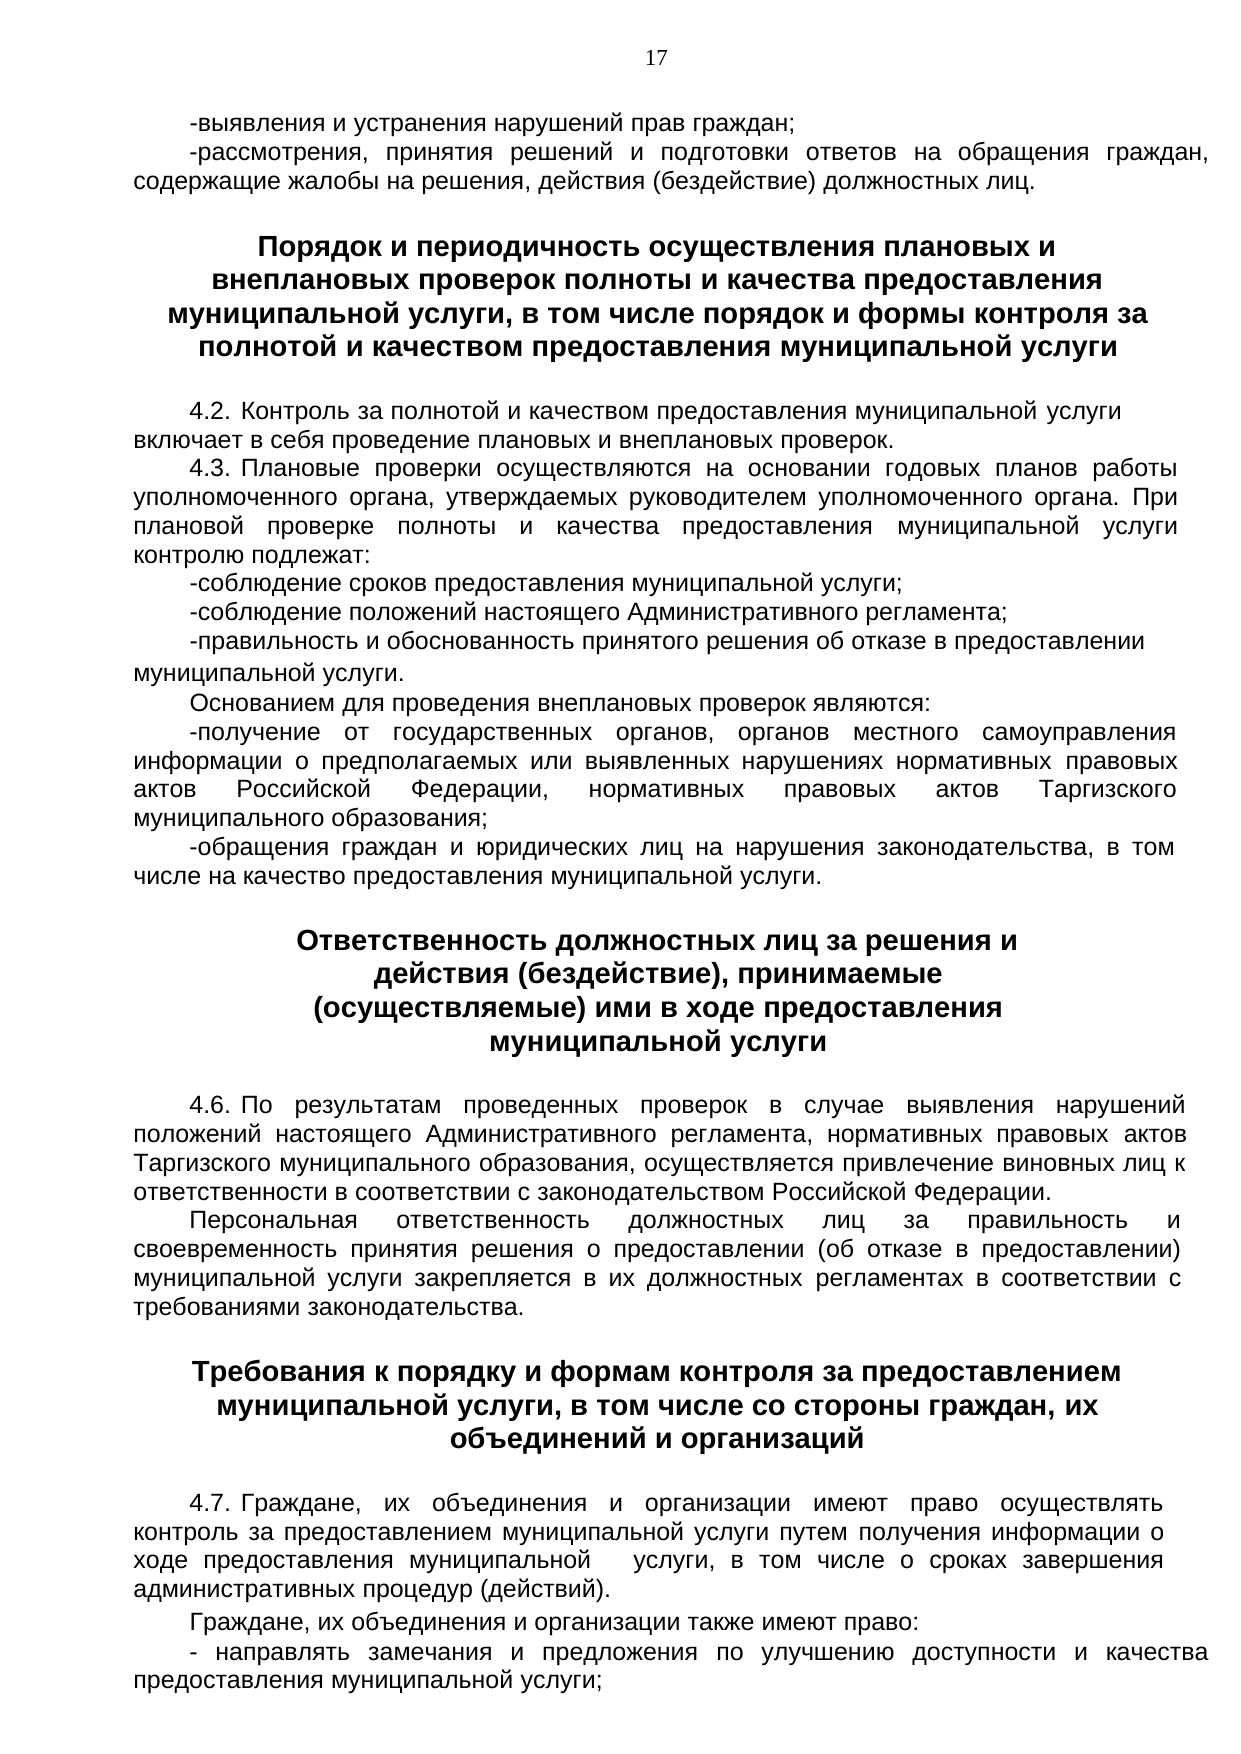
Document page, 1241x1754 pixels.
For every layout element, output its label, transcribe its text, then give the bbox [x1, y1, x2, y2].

text Граждане, их объединения и организации также имеют право: [189, 1603, 1209, 1637]
list По результатам проведенных проверок в случае выявления нарушений положений настоящего Административного регламента, нормативных правовых актов Таргизского муниципального образования, осуществляется привлечение виновных лиц к ответственности в соответствии с законодательством Российской Федерации. [133, 1090, 1187, 1205]
text -соблюдение сроков предоставления муниципальной услуги; [189, 568, 1209, 597]
text Персональная ответственность должностных лиц за правильность и своевременность принятия решения о предоставлении (об отказе в предоставлении) муниципальной услуги закрепляется в их должностных регламентах в соответствии с требованиями законодательства. [133, 1205, 1181, 1320]
text -соблюдение положений настоящего Административного регламента; [189, 597, 1209, 626]
list Граждане, их объединения и организации имеют право осуществлять контроль за предоставлением муниципальной услуги путем получения информации о ходе предоставления муниципальной услуги, в том числе о сроках завершения административных процедур (действий). [133, 1488, 1164, 1603]
text -выявления и устранения нарушений прав граждан; [189, 108, 1209, 137]
text -правильность и обоснованность принятого решения об отказе в предоставлении [189, 626, 1209, 655]
text - направлять замечания и предложения по улучшению доступности и качества предоставления муниципальной услуги; [133, 1637, 1209, 1694]
list Контроль за полнотой и качеством предоставления муниципальной услуги включает в себя проведение плановых и внеплановых проверок. [133, 396, 1122, 453]
text муниципальной услуги. [133, 655, 1209, 688]
subtitle Требования к порядку и формам контроля за предоставлением муниципальной услуги, в том числе со стороны граждан, их объединений и организаций [153, 1354, 1161, 1455]
text -обращения граждан и юридических лиц на нарушения законодательства, в том числе на качество предоставления муниципальной услуги. [133, 832, 1176, 889]
text -получение от государственных органов, органов местного самоуправления информации о предполагаемых или выявленных нарушениях нормативных правовых актов Российской Федерации, нормативных правовых актов Таргизского муниципального образования; [133, 717, 1178, 832]
list Плановые проверки осуществляются на основании годовых планов работы уполномоченного органа, утверждаемых руководителем уполномоченного органа. При плановой проверке полноты и качества предоставления муниципальной услуги контролю подлежат: [133, 453, 1178, 568]
text муниципальной услуги, в том числе порядок и формы контроля за полнотой и качеством предоставления муниципальной услуги [136, 296, 1179, 363]
text -рассмотрения, принятия решений и подготовки ответов на обращения граждан, содержащие жалобы на решения, действия (бездействие) должностных лиц. [133, 137, 1209, 194]
subtitle Ответственность должностных лиц за решения и действия (бездействие), принимаемые (осуществляемые) ими в ходе предоставления муниципальной услуги [267, 923, 1047, 1057]
text Основанием для проведения внеплановых проверок являются: [189, 688, 1209, 717]
subtitle Порядок и периодичность осуществления плановых и внеплановых проверок полноты и качества предоставления [186, 229, 1128, 296]
